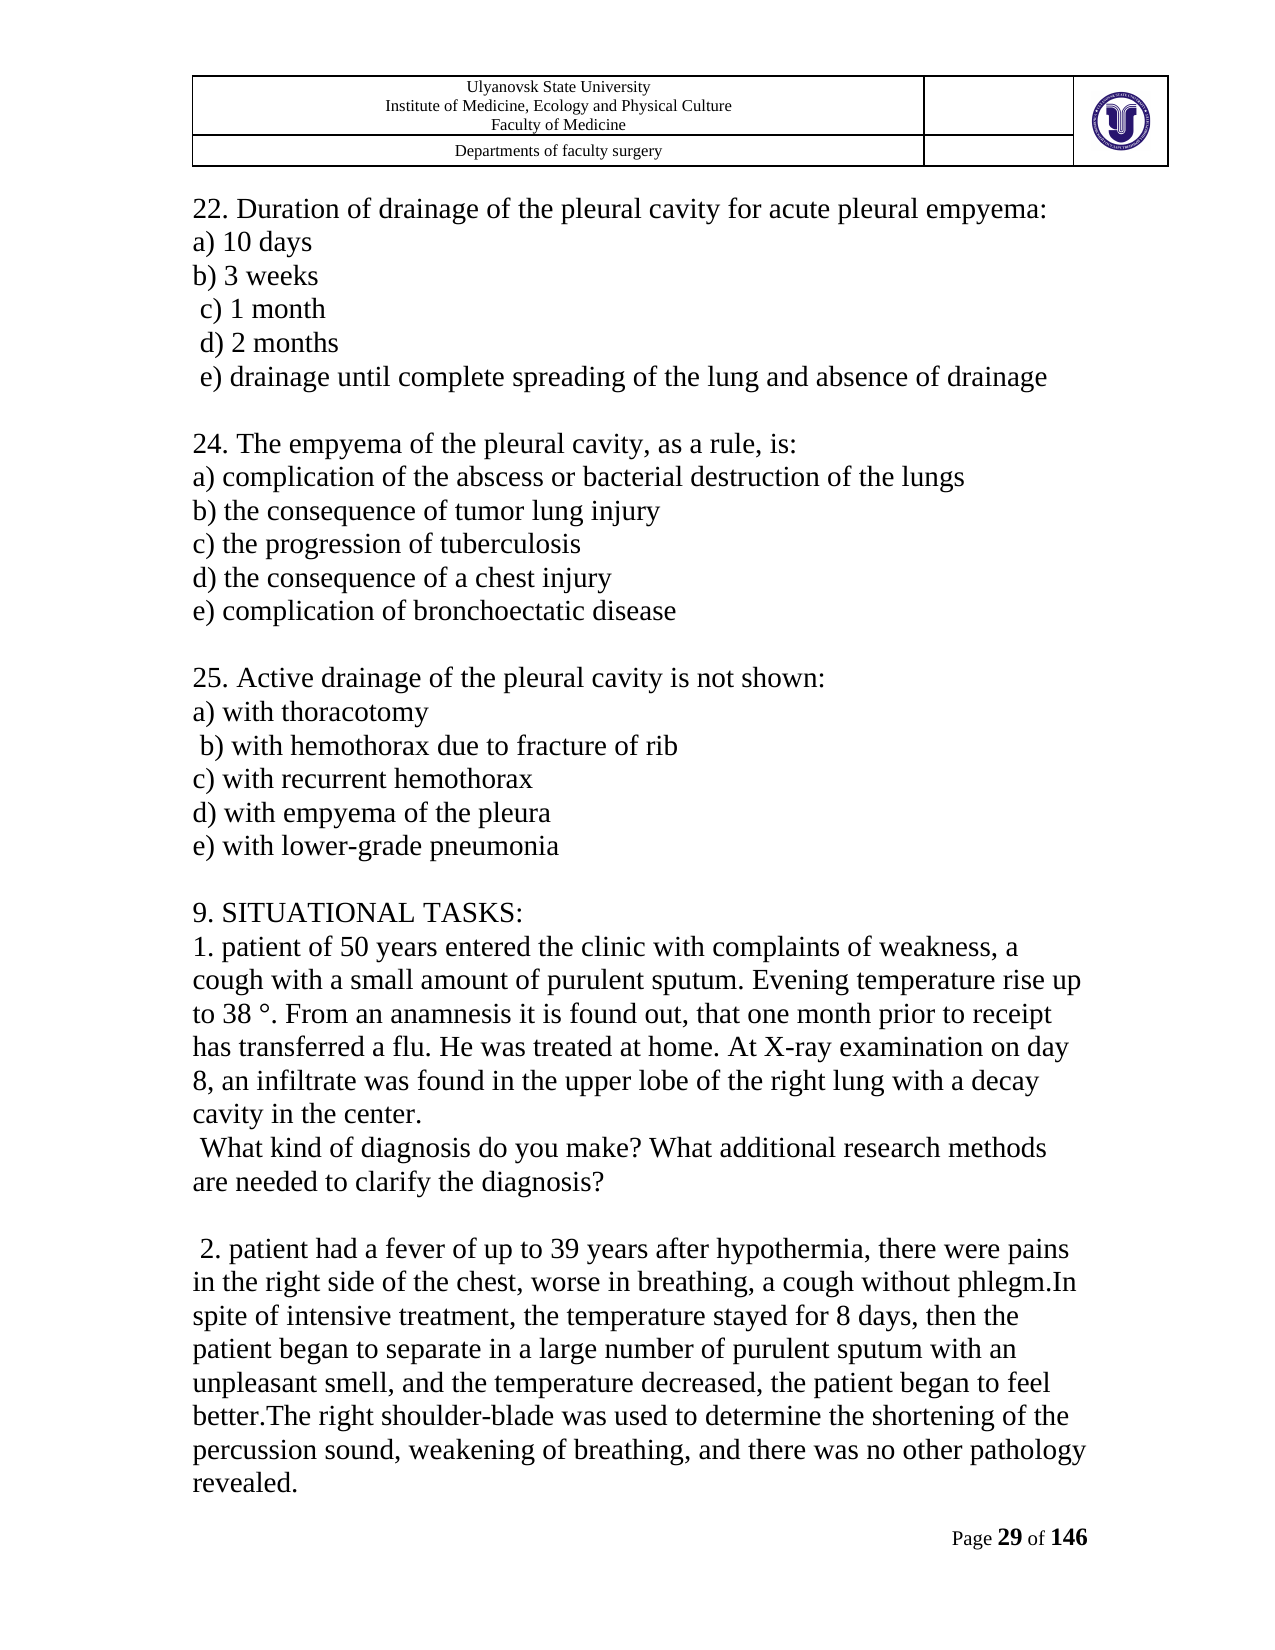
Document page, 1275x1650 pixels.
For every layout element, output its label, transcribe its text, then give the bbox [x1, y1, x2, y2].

text 25. Active drainage of the pleural cavity is not shown: [192, 661, 1087, 694]
text d) the consequence of a chest injury [192, 560, 1087, 593]
text c) the progression of tuberculosis [192, 526, 1087, 560]
text c) with recurrent hemothorax [192, 761, 1087, 795]
text c) 1 month [192, 292, 1087, 325]
text 9. SITUATIONAL TASKS: [192, 895, 1087, 929]
text 22. Duration of drainage of the pleural cavity for acute pleural empyema: [192, 191, 1087, 224]
text 2. patient had a fever of up to 39 years after hypothermia, there were pains in the right side of the chest, worse in breathing, a cough without phlegm.In spite of intensive treatment, the temperature stayed for 8 days, then the patient began to separate in a large number of purulent sputum with an unpleasant smell, and the temperature decreased, the patient began to feel better.The right shoulder-blade was used to determine the shortening of the percussion sound, weakening of breathing, and there was no other pathology revealed. [192, 1231, 1087, 1499]
text a) complication of the abscess or bacterial destruction of the lungs [192, 459, 1087, 493]
text b) 3 weeks [192, 258, 1087, 292]
text a) 10 days [192, 224, 1087, 258]
text 1. patient of 50 years entered the clinic with complaints of weakness, a cough with a small amount of purulent sputum. Evening temperature rise up to 38 °. From an anamnesis it is found out, that one month prior to receipt has transferred a flu. He was treated at home. At X-ray examination on day 8, an infiltrate was found in the upper lobe of the right lung with a decay cavity in the center. [192, 929, 1087, 1130]
text e) complication of bronchoectatic disease [192, 593, 1087, 627]
text b) with hemothorax due to fracture of rib [192, 728, 1087, 761]
picture [1091, 91, 1151, 151]
text a) with thoracotomy [192, 694, 1087, 728]
text e) drainage until complete spreading of the lung and absence of drainage [192, 359, 1087, 392]
text 24. The empyema of the pleural cavity, as a rule, is: [192, 426, 1087, 459]
text What kind of diagnosis do you make? What additional research methods are needed to clarify the diagnosis? [192, 1130, 1087, 1197]
text d) with empyema of the pleura [192, 795, 1087, 828]
text b) the consequence of tumor lung injury [192, 493, 1087, 526]
text e) with lower-grade pneumonia [192, 828, 1087, 862]
text d) 2 months [192, 325, 1087, 359]
